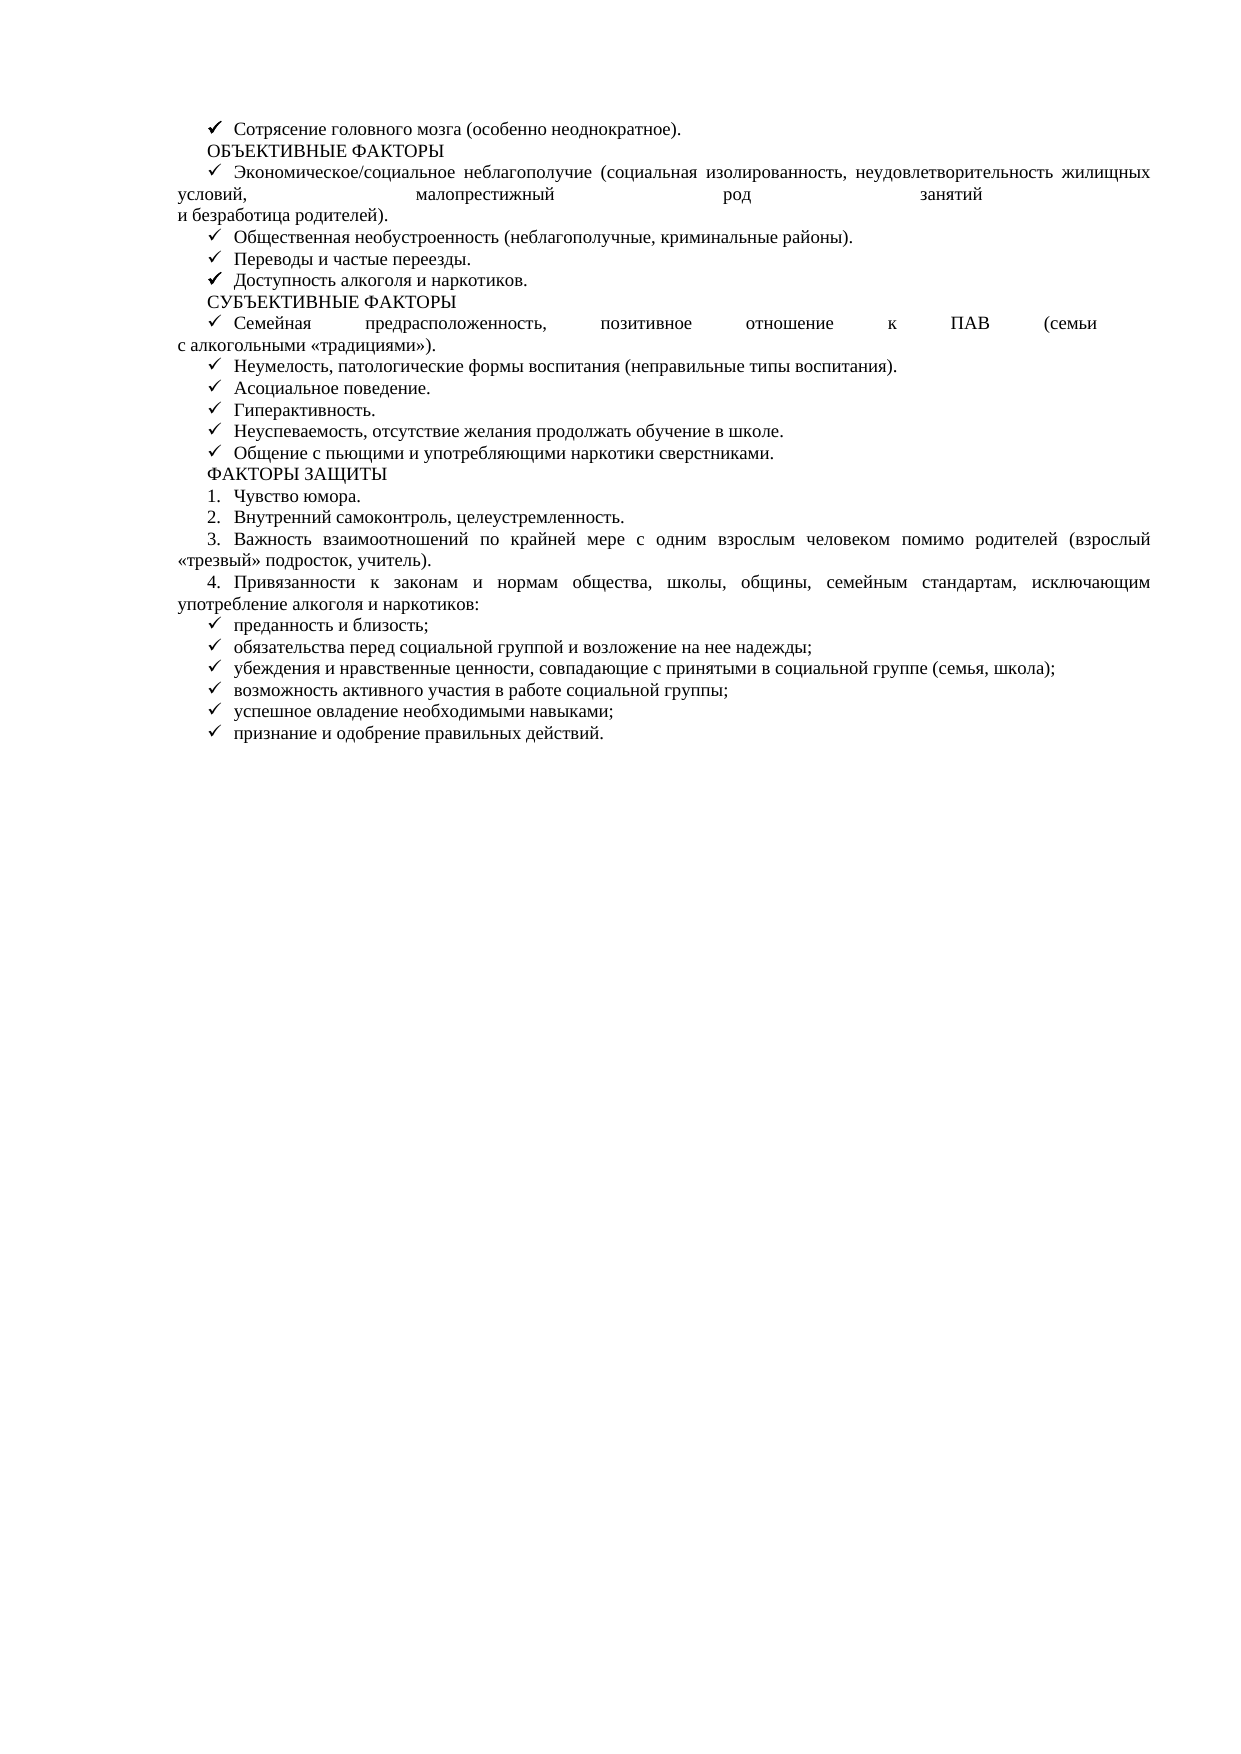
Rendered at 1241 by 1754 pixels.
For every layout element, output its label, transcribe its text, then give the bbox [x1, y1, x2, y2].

text ОБЪЕКТИВНЫЕ ФАКТОРЫ [177, 140, 1152, 161]
text Факторы защиты [177, 463, 1152, 485]
list Гиперактивность. [177, 398, 1152, 420]
list преданность и близость; [177, 614, 1152, 636]
text СУБЪЕКТИВНЫЕ ФАКТОРЫ [177, 291, 1152, 312]
list обязательства перед социальной группой и возложение на нее надежды; [177, 636, 1152, 657]
list Сотрясение головного мозга (особенно неоднократное). [177, 118, 1152, 140]
list Неуспеваемость, отсутствие желания продолжать обучение в школе. [177, 420, 1152, 442]
list признание и одобрение правильных действий. [177, 722, 1152, 743]
list Экономическое/социальное неблагополучие (социальная изолированность, неудовлетворительность жилищных условий, малопрестижный род занятий и безработица родителей). [177, 161, 1152, 226]
list Неумелость, патологические формы воспитания (неправильные типы воспитания). [177, 355, 1152, 377]
list Внутренний самоконтроль, целеустремленность. [177, 506, 1152, 528]
list Доступность алкоголя и наркотиков. [177, 269, 1152, 291]
list Общественная необустроенность (неблагополучные, криминальные районы). [177, 226, 1152, 247]
list убеждения и нравственные ценности, совпадающие с принятыми в социальной группе (семья, школа); [177, 657, 1152, 679]
list Семейная предрасположенность, позитивное отношение к ПАВ (семьи с алкогольными «традициями»). [177, 312, 1152, 355]
list возможность активного участия в работе социальной группы; [177, 679, 1152, 700]
list Общение с пьющими и употребляющими наркотики сверстниками. [177, 442, 1152, 463]
list Переводы и частые переезды. [177, 247, 1152, 269]
list успешное овладение необходимыми навыками; [177, 700, 1152, 722]
list Чувство юмора. [177, 485, 1152, 506]
list Привязанности к законам и нормам общества, школы, общины, семейным стандартам, исключающим употребление алкоголя и наркотиков: [177, 571, 1152, 614]
list Важность взаимоотношений по крайней мере с одним взрослым человеком помимо родителей (взрослый «трезвый» подросток, учитель). [177, 528, 1152, 571]
list Асоциальное поведение. [177, 377, 1152, 398]
